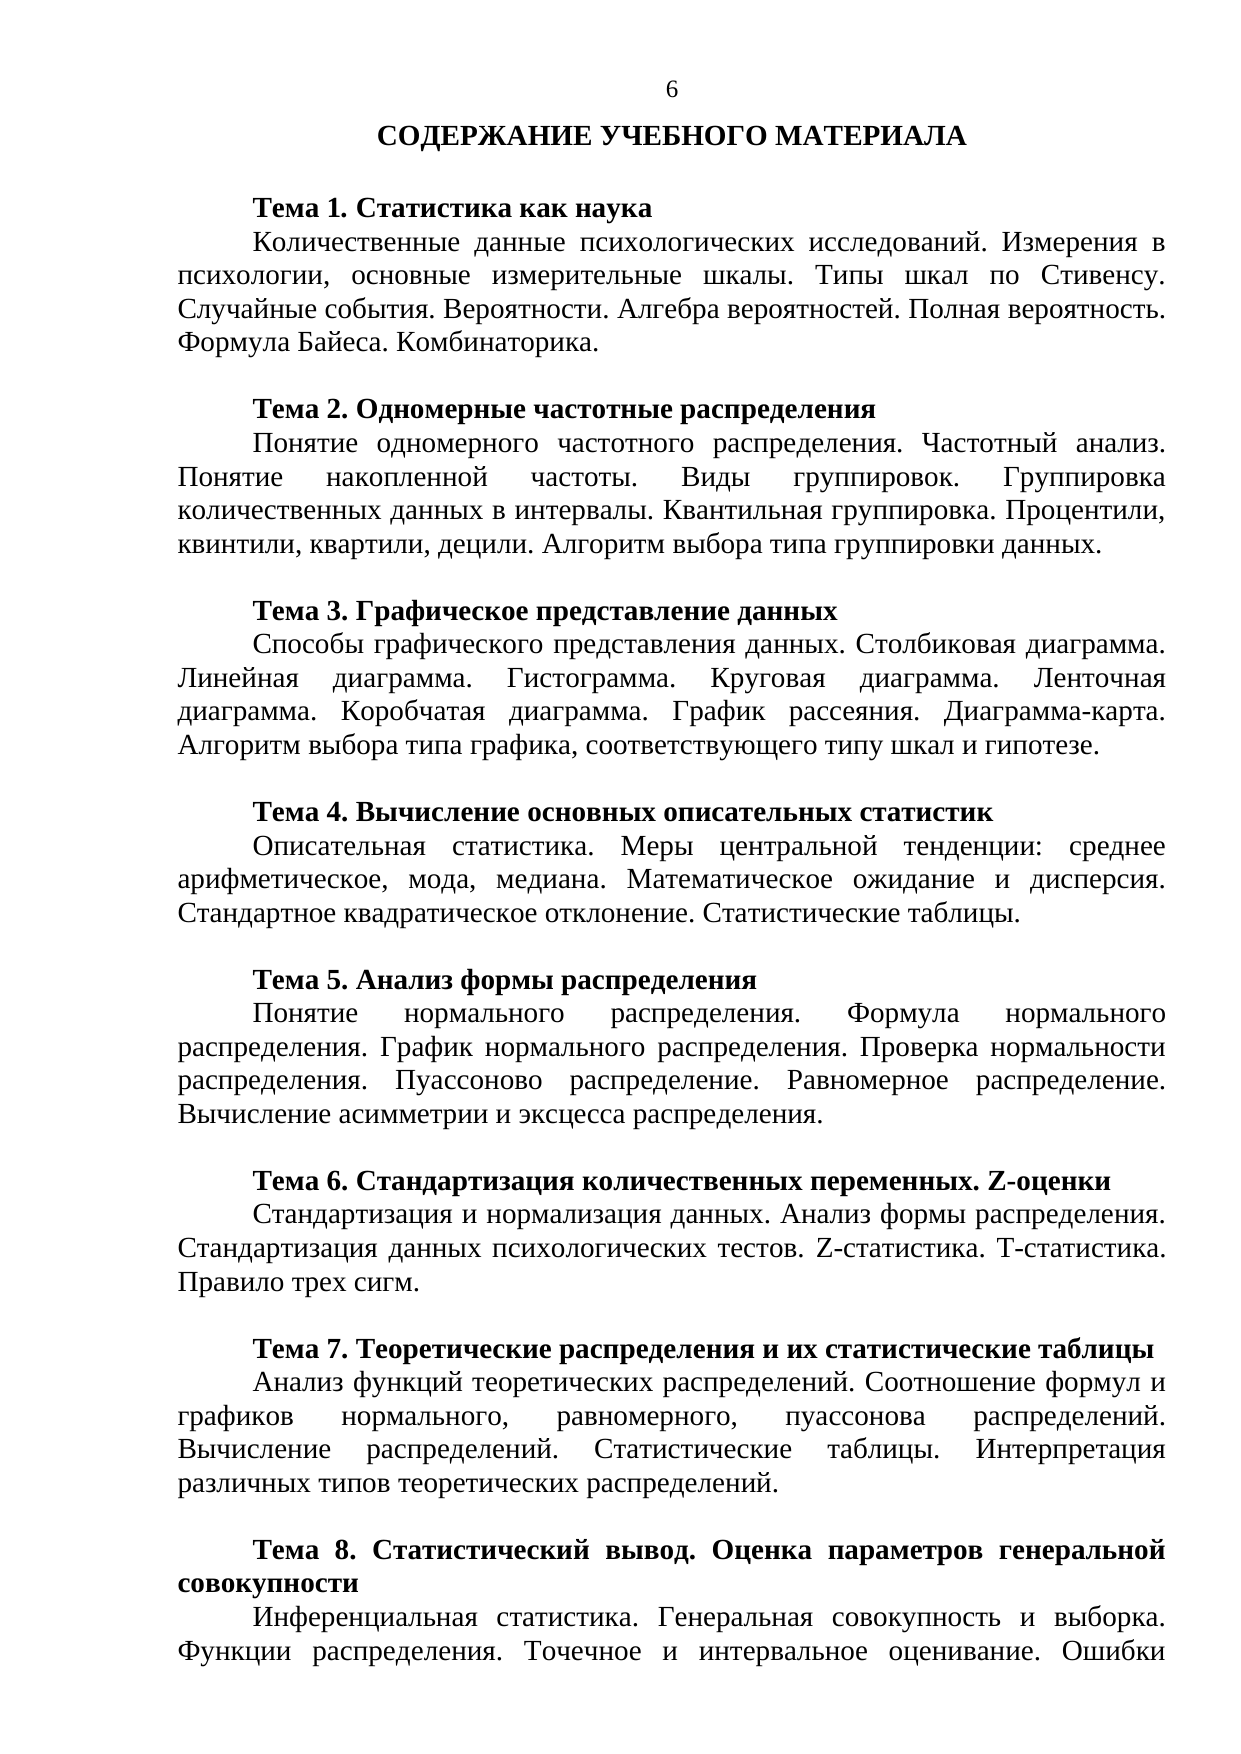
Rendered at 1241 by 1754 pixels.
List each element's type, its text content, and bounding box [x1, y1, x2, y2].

text Тема 1. Статистика как наука [177, 190, 1167, 224]
text Количественные данные психологических исследований. Измерения в психологии, основные измерительные шкалы. Типы шкал по Стивенсу. Случайные события. Вероятности. Алгебра вероятностей. Полная вероятность. Формула Байеса. Комбинаторика. [177, 224, 1167, 358]
text Понятие одномерного частотного распределения. Частотный анализ. Понятие накопленной частоты. Виды группировок. Группировка количественных данных в интервалы. Квантильная группировка. Процентили, квинтили, квартили, децили. Алгоритм выбора типа группировки данных. [177, 425, 1167, 559]
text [177, 1599, 1167, 1666]
text Тема 6. Стандартизация количественных переменных. Z-оценки [177, 1163, 1167, 1197]
text Тема 4. Вычисление основных описательных статистик [177, 794, 1167, 828]
text СОДЕРЖАНИЕ УЧЕБНОГО МАТЕРИАЛА [177, 118, 1167, 152]
text Понятие нормального распределения. Формула нормального распределения. График нормального распределения. Проверка нормальности распределения. Пуассоново распределение. Равномерное распределение. Вычисление асимметрии и эксцесса распределения. [177, 995, 1167, 1129]
text Анализ функций теоретических распределений. Соотношение формул и графиков нормального, равномерного, пуассонова распределений. Вычисление распределений. Статистические таблицы. Интерпретация различных типов теоретических распределений. [177, 1364, 1167, 1498]
text Стандартизация и нормализация данных. Анализ формы распределения. Стандартизация данных психологических тестов. Z-статистика. T-статистика. Правило трех сигм. [177, 1197, 1167, 1297]
text Тема 8. Статистический вывод. Оценка параметров генеральной совокупности [177, 1532, 1167, 1599]
text Способы графического представления данных. Столбиковая диаграмма. Линейная диаграмма. Гистограмма. Круговая диаграмма. Ленточная диаграмма. Коробчатая диаграмма. График рассеяния. Диаграмма-карта. Алгоритм выбора типа графика, соответствующего типу шкал и гипотезе. [177, 626, 1167, 761]
text Тема 7. Теоретические распределения и их статистические таблицы [177, 1331, 1167, 1364]
text Тема 2. Одномерные частотные распределения [177, 392, 1167, 425]
text Тема 5. Анализ формы распределения [177, 962, 1167, 995]
text Описательная статистика. Меры центральной тенденции: среднее арифметическое, мода, медиана. Математическое ожидание и дисперсия. Стандартное квадратическое отклонение. Статистические таблицы. [177, 828, 1167, 928]
text Тема 3. Графическое представление данных [177, 593, 1167, 626]
